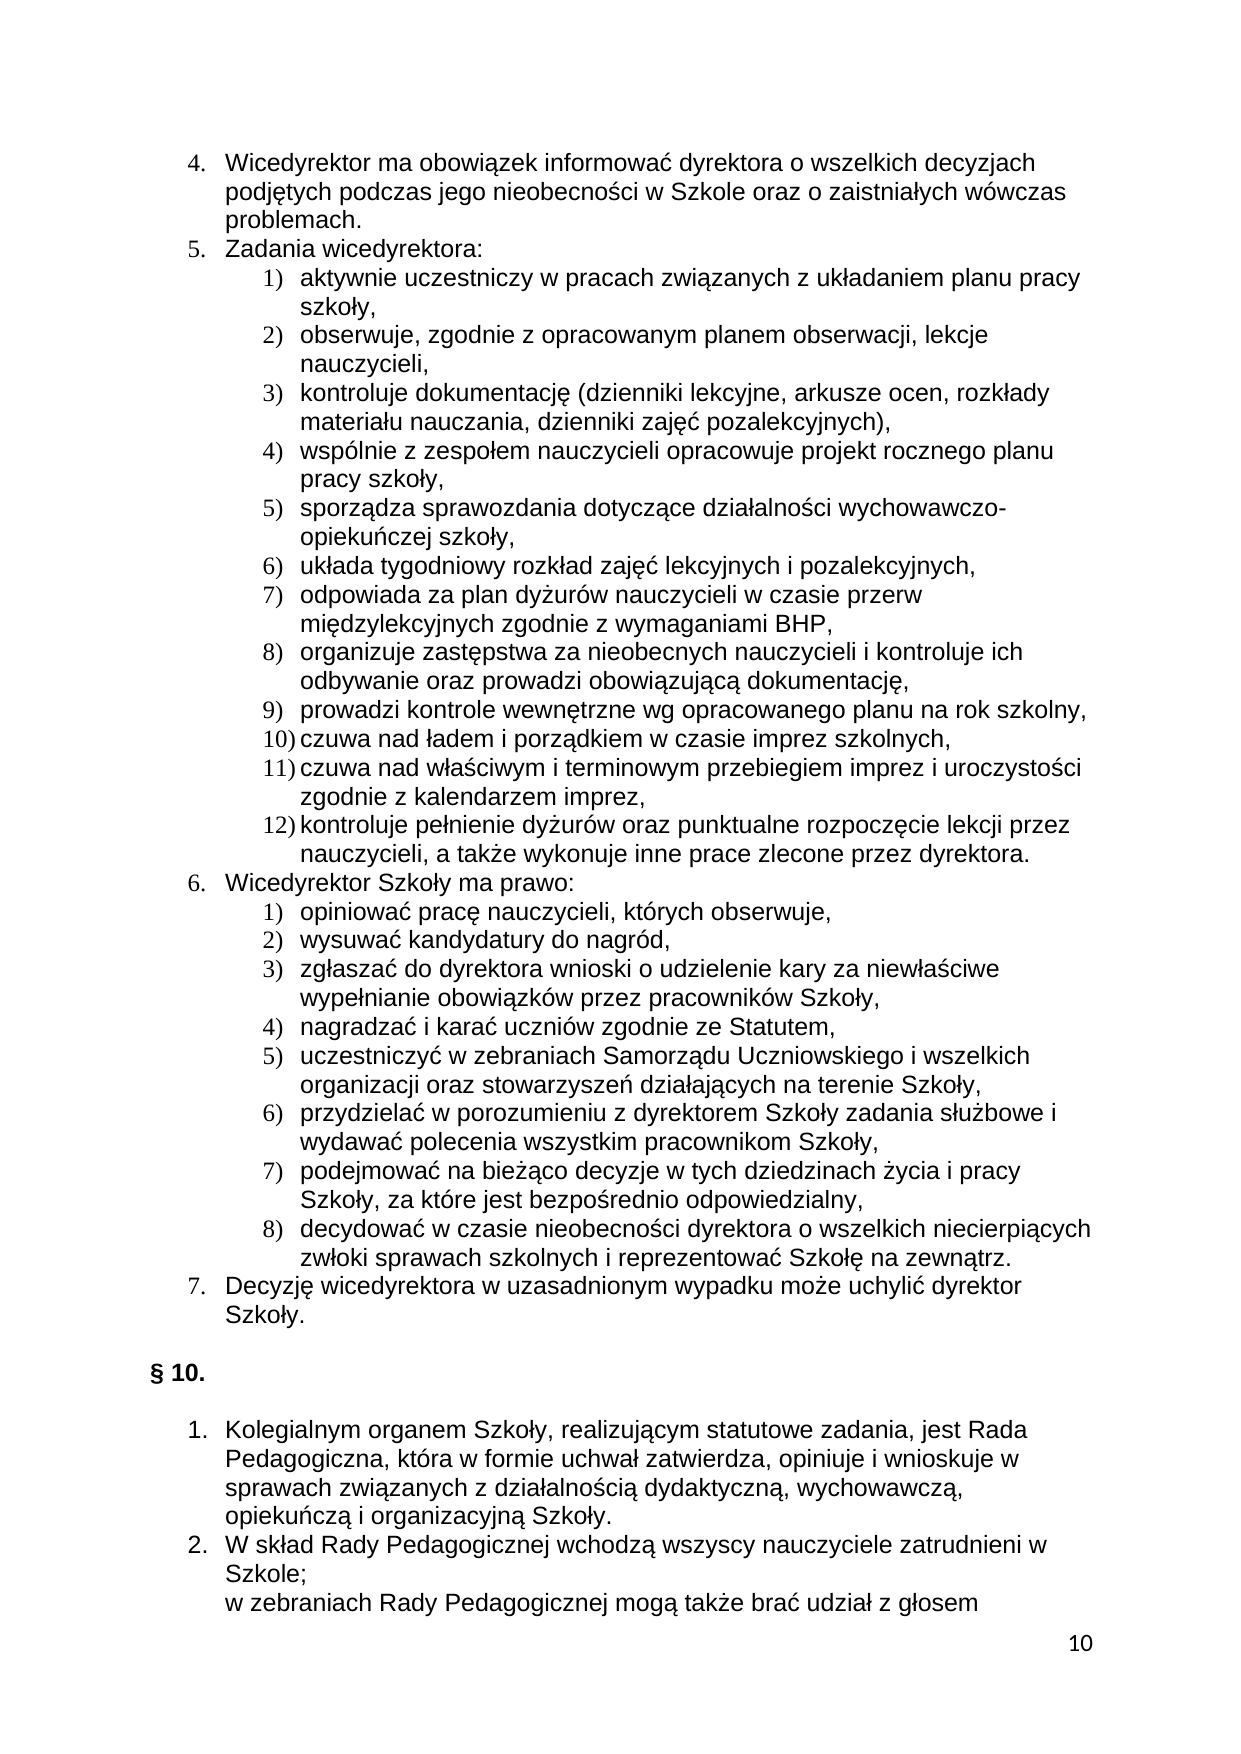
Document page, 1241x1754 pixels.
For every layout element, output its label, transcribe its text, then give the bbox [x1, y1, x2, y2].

list kontroluje pełnienie dyżurów oraz punktualne rozpoczęcie lekcji przez nauczycieli, a także wykonuje inne prace zlecone przez dyrektora. [262, 810, 1093, 868]
list czuwa nad ładem i porządkiem w czasie imprez szkolnych, [262, 724, 1093, 753]
list prowadzi kontrole wewnętrzne wg opracowanego planu na rok szkolny, [262, 695, 1093, 724]
list kontroluje dokumentację (dzienniki lekcyjne, arkusze ocen, rozkłady materiału nauczania, dzienniki zajęć pozalekcyjnych), [262, 378, 1093, 436]
list obserwuje, zgodnie z opracowanym planem obserwacji, lekcje nauczycieli, [262, 320, 1093, 378]
list czuwa nad właściwym i terminowym przebiegiem imprez i uroczystości zgodnie z kalendarzem imprez, [262, 753, 1093, 810]
list przydzielać w porozumieniu z dyrektorem Szkoły zadania służbowe i wydawać polecenia wszystkim pracownikom Szkoły, [262, 1098, 1093, 1156]
list Decyzję wicedyrektora w uzasadnionym wypadku może uchylić dyrektor Szkoły. [187, 1271, 1093, 1329]
list wspólnie z zespołem nauczycieli opracowuje projekt rocznego planu pracy szkoły, [262, 436, 1093, 493]
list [187, 1530, 1093, 1616]
text § 10. [150, 1358, 1093, 1386]
list wysuwać kandydatury do nagród, [262, 926, 1093, 954]
list nagradzać i karać uczniów zgodnie ze Statutem, [262, 1012, 1093, 1041]
list odpowiada za plan dyżurów nauczycieli w czasie przerw międzylekcyjnych zgodnie z wymaganiami BHP, [262, 580, 1093, 637]
list Wicedyrektor Szkoły ma prawo: [187, 868, 1093, 897]
list Kolegialnym organem Szkoły, realizującym statutowe zadania, jest Rada Pedagogiczna, która w formie uchwał zatwierdza, opiniuje i wnioskuje w sprawach związanych z działalnością dydaktyczną, wychowawczą, opiekuńczą i organizacyjną Szkoły. [187, 1415, 1093, 1530]
list układa tygodniowy rozkład zajęć lekcyjnych i pozalekcyjnych, [262, 551, 1093, 580]
list sporządza sprawozdania dotyczące działalności wychowawczo-opiekuńczej szkoły, [262, 493, 1093, 551]
list uczestniczyć w zebraniach Samorządu Uczniowskiego i wszelkich organizacji oraz stowarzyszeń działających na terenie Szkoły, [262, 1041, 1093, 1098]
list podejmować na bieżąco decyzje w tych dziedzinach życia i pracy Szkoły, za które jest bezpośrednio odpowiedzialny, [262, 1156, 1093, 1214]
list zgłaszać do dyrektora wnioski o udzielenie kary za niewłaściwe wypełnianie obowiązków przez pracowników Szkoły, [262, 954, 1093, 1012]
list Zadania wicedyrektora: [187, 234, 1093, 263]
list opiniować pracę nauczycieli, których obserwuje, [262, 897, 1093, 926]
list Wicedyrektor ma obowiązek informować dyrektora o wszelkich decyzjach podjętych podczas jego nieobecności w Szkole oraz o zaistniałych wówczas problemach. [187, 148, 1093, 234]
list aktywnie uczestniczy w pracach związanych z układaniem planu pracy szkoły, [262, 263, 1093, 320]
list organizuje zastępstwa za nieobecnych nauczycieli i kontroluje ich odbywanie oraz prowadzi obowiązującą dokumentację, [262, 637, 1093, 695]
list decydować w czasie nieobecności dyrektora o wszelkich niecierpiących zwłoki sprawach szkolnych i reprezentować Szkołę na zewnątrz. [262, 1214, 1093, 1271]
